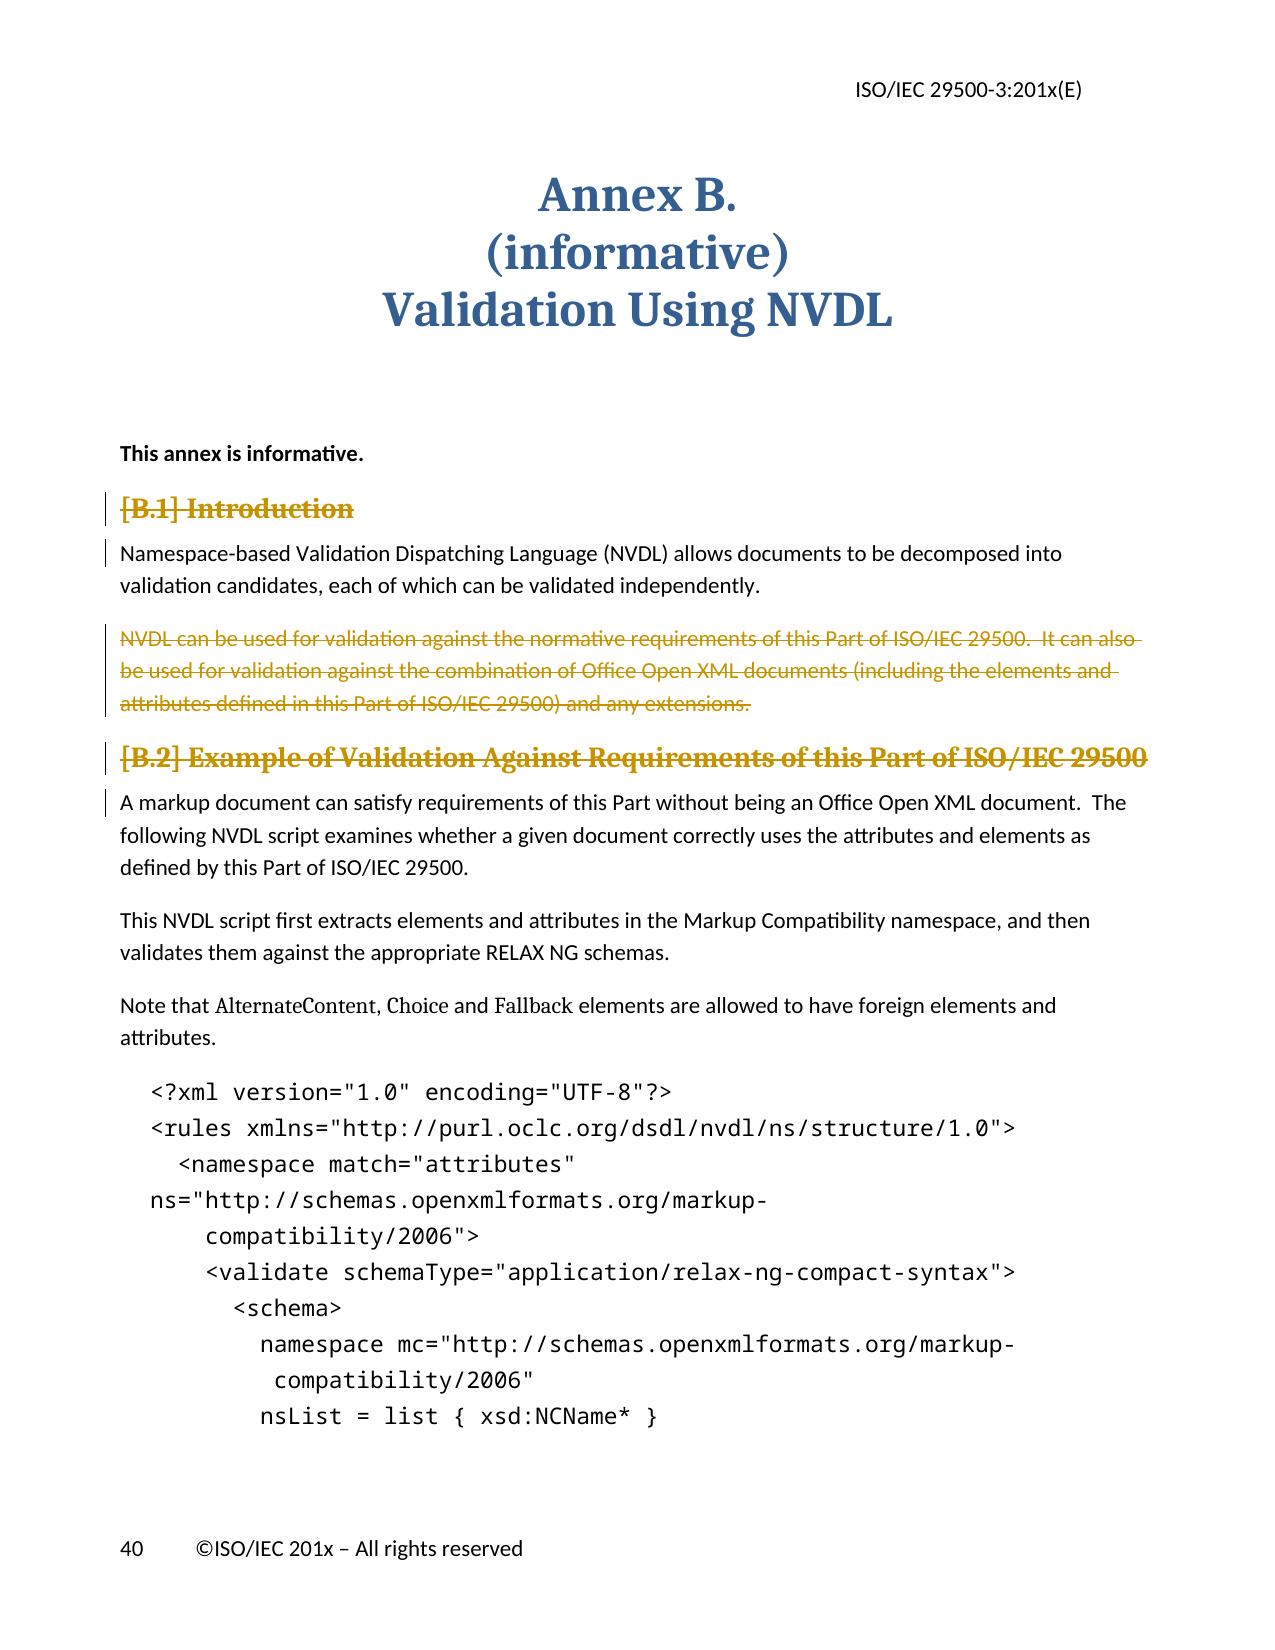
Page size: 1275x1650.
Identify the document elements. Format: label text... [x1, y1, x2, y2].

text Note that AlternateContent, Choice and Fallback elements are allowed to have foreign elements and attributes. [120, 991, 1155, 1051]
text <validate schemaType="application/relax-ng-compact-syntax"> [150, 1256, 1155, 1287]
text <rules xmlns="http://purl.oclc.org/dsdl/nvdl/ns/structure/1.0"> [150, 1112, 1155, 1143]
text Namespace-based Validation Dispatching Language (NVDL) allows documents to be decomposed into validation candidates, each of which can be validated independently. [120, 539, 1155, 599]
text <namespace match="attributes" ns="http://schemas.openxmlformats.org/markup- compatibility/2006"> [150, 1148, 1155, 1251]
text <?xml version="1.0" encoding="UTF-8"?> [150, 1076, 1155, 1108]
text nsList = list { xsd:NCName* } [150, 1400, 1155, 1431]
text <schema> [150, 1292, 1155, 1323]
text This NVDL script first extracts elements and attributes in the Markup Compatibility namespace, and then validates them against the appropriate RELAX NG schemas. [120, 906, 1155, 966]
text A markup document can satisfy requirements of this Part without being an Office Open XML document. The following NVDL script examines whether a given document correctly uses the attributes and elements as defined by this Part of ISO/IEC 29500. [120, 788, 1155, 881]
text (informative) Validation Using NVDL [120, 167, 1155, 339]
text This annex is informative. [120, 439, 1155, 467]
text namespace mc="http://schemas.openxmlformats.org/markup- compatibility/2006" [150, 1328, 1155, 1395]
